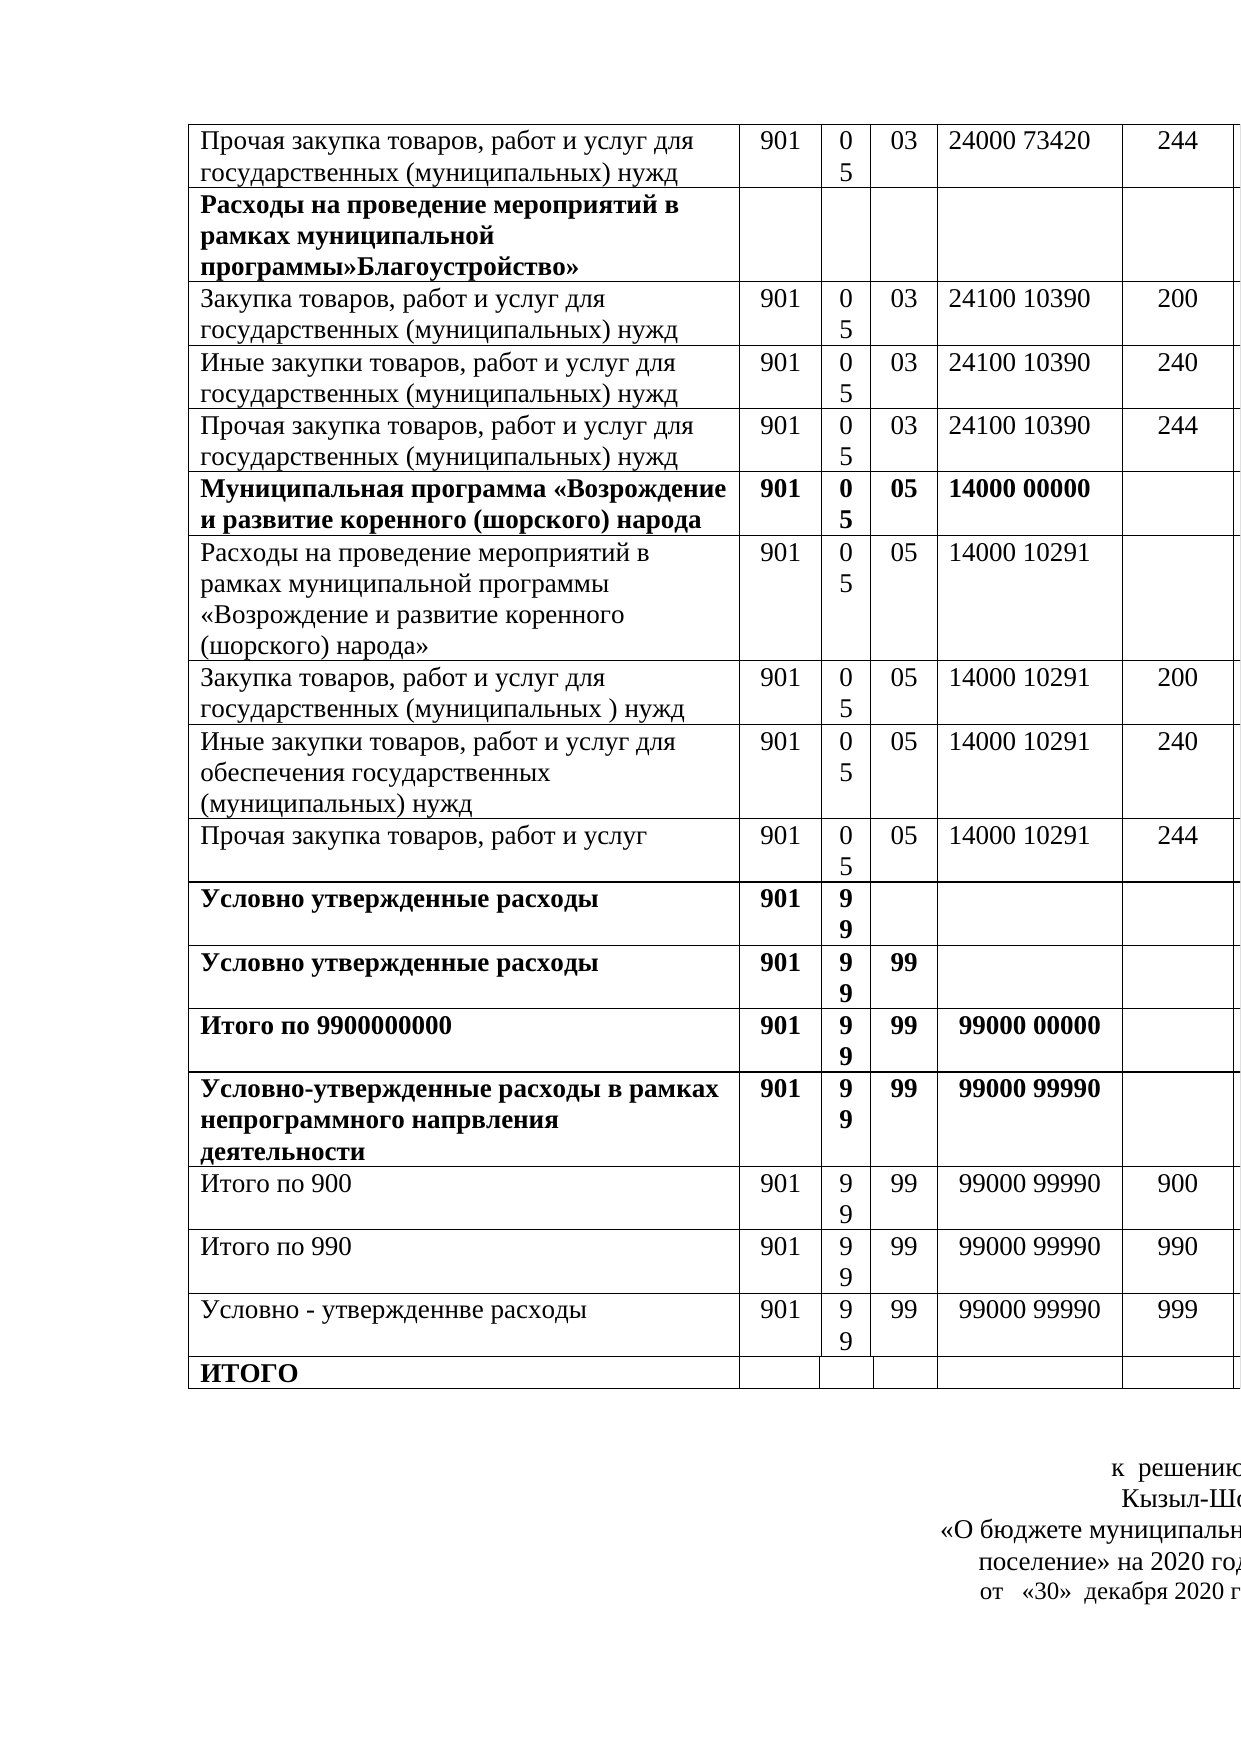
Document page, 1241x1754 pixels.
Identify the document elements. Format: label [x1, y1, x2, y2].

table_cell [177, 118, 1240, 1636]
